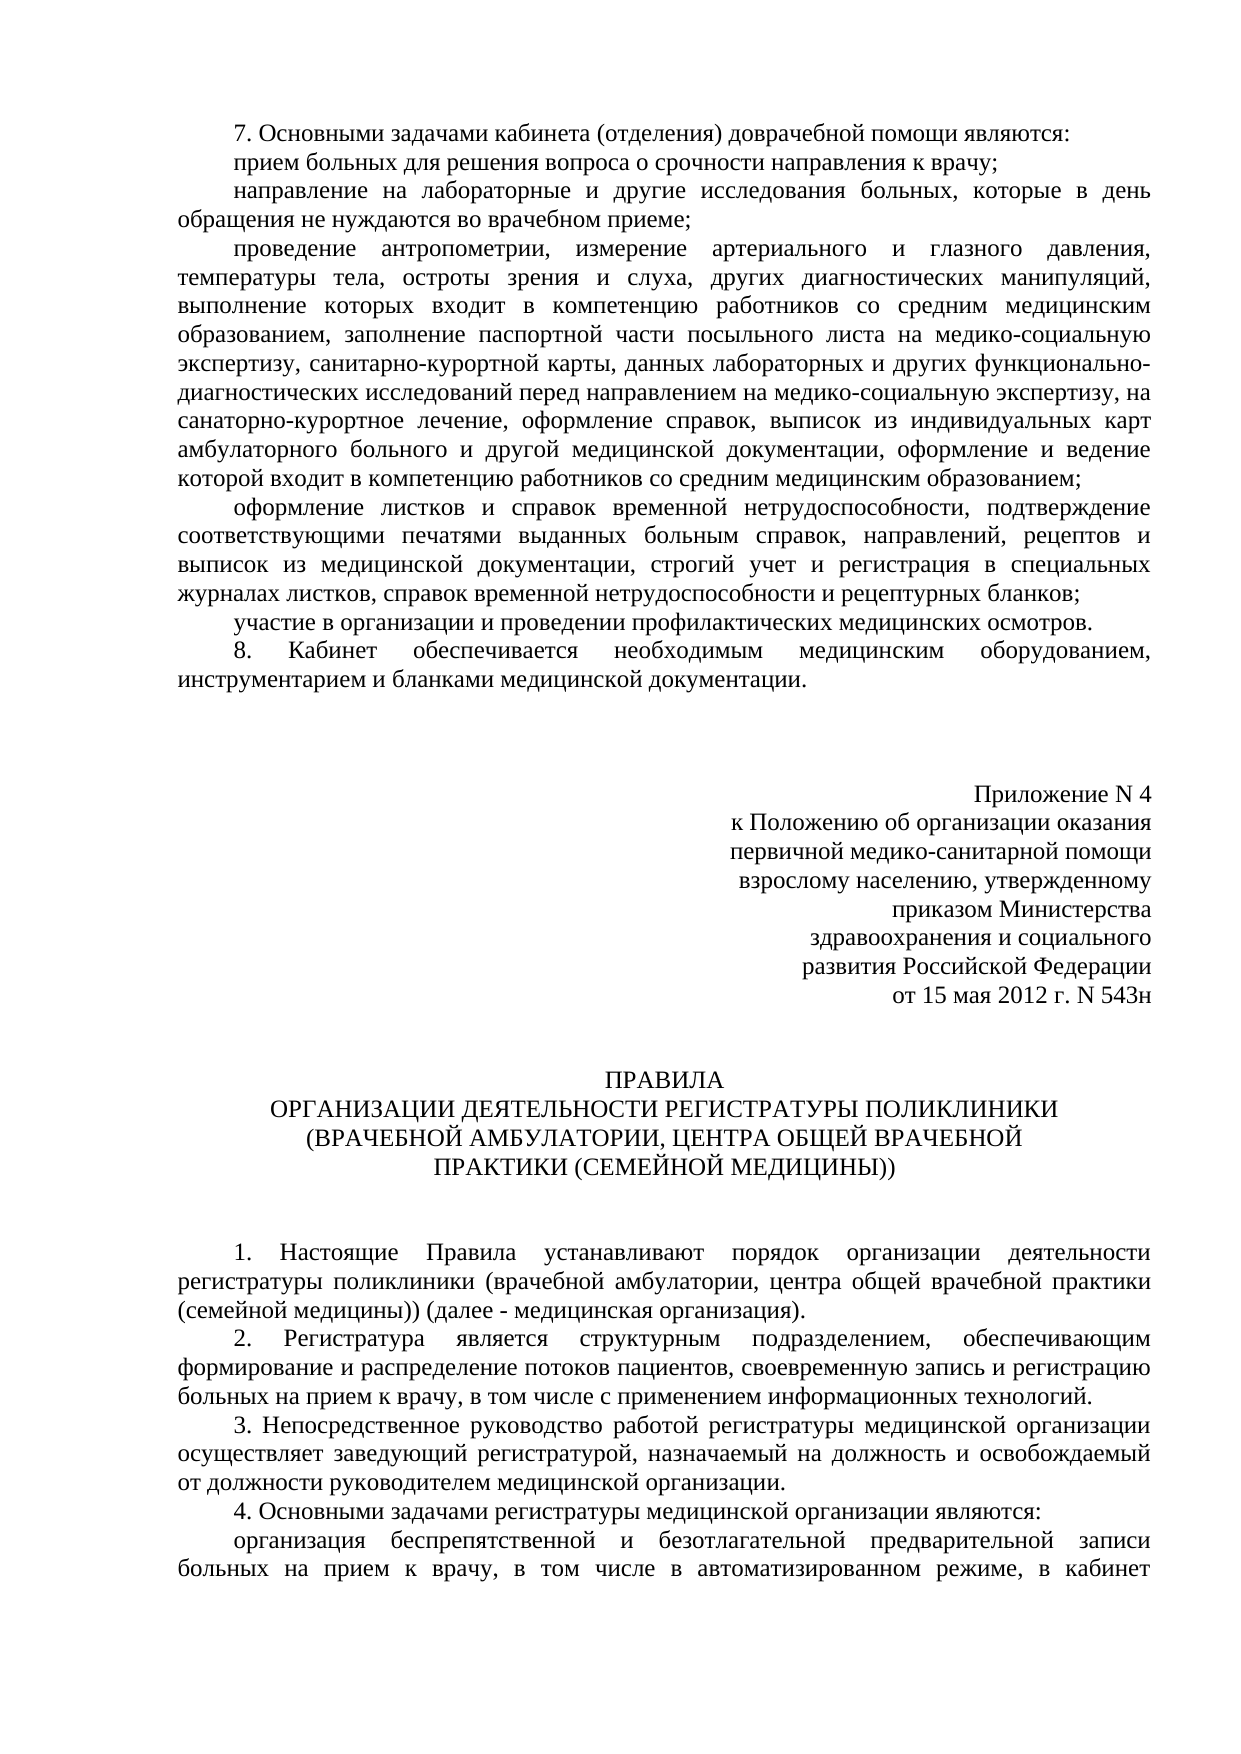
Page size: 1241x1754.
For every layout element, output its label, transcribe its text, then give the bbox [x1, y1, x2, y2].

text Приложение N 4 [177, 779, 1152, 807]
text к Положению об организации оказания [177, 807, 1152, 836]
text от 15 мая 2012 г. N 543н [177, 980, 1152, 1009]
text взрослому населению, утвержденному [177, 865, 1152, 894]
text 4. Основными задачами регистратуры медицинской организации являются: [177, 1496, 1152, 1525]
text участие в организации и проведении профилактических медицинских осмотров. [177, 607, 1152, 636]
text 7. Основными задачами кабинета (отделения) доврачебной помощи являются: [177, 118, 1152, 147]
text (ВРАЧЕБНОЙ АМБУЛАТОРИИ, ЦЕНТРА ОБЩЕЙ ВРАЧЕБНОЙ [177, 1123, 1152, 1152]
text 2. Регистратура является структурным подразделением, обеспечивающим формирование и распределение потоков пациентов, своевременную запись и регистрацию больных на прием к врачу, в том числе с применением информационных технологий. [177, 1323, 1152, 1410]
text направление на лабораторные и другие исследования больных, которые в день обращения не нуждаются во врачебном приеме; [177, 176, 1152, 233]
text здравоохранения и социального [177, 922, 1152, 951]
text ОРГАНИЗАЦИИ ДЕЯТЕЛЬНОСТИ РЕГИСТРАТУРЫ ПОЛИКЛИНИКИ [177, 1094, 1152, 1123]
text 3. Непосредственное руководство работой регистратуры медицинской организации осуществляет заведующий регистратурой, назначаемый на должность и освобождаемый от должности руководителем медицинской организации. [177, 1410, 1152, 1496]
text 1. Настоящие Правила устанавливают порядок организации деятельности регистратуры поликлиники (врачебной амбулатории, центра общей врачебной практики (семейной медицины)) (далее - медицинская организация). [177, 1237, 1152, 1323]
text приказом Министерства [177, 894, 1152, 922]
text ПРАВИЛА [177, 1065, 1152, 1094]
text ПРАКТИКИ (СЕМЕЙНОЙ МЕДИЦИНЫ)) [177, 1152, 1152, 1180]
text развития Российской Федерации [177, 951, 1152, 980]
text оформление листков и справок временной нетрудоспособности, подтверждение соответствующими печатями выданных больным справок, направлений, рецептов и выписок из медицинской документации, строгий учет и регистрация в специальных журналах листков, справок временной нетрудоспособности и рецептурных бланков; [177, 492, 1152, 607]
text прием больных для решения вопроса о срочности направления к врачу; [177, 147, 1152, 176]
text первичной медико-санитарной помощи [177, 836, 1152, 865]
text 8. Кабинет обеспечивается необходимым медицинским оборудованием, инструментарием и бланками медицинской документации. [177, 636, 1152, 693]
text проведение антропометрии, измерение артериального и глазного давления, температуры тела, остроты зрения и слуха, других диагностических манипуляций, выполнение которых входит в компетенцию работников со средним медицинским образованием, заполнение паспортной части посыльного листа на медико-социальную экспертизу, санитарно-курортной карты, данных лабораторных и других функционально-диагностических исследований перед направлением на медико-социальную экспертизу, на санаторно-курортное лечение, оформление справок, выписок из индивидуальных карт амбулаторного больного и другой медицинской документации, оформление и ведение которой входит в компетенцию работников со средним медицинским образованием; [177, 233, 1152, 492]
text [177, 1525, 1152, 1582]
